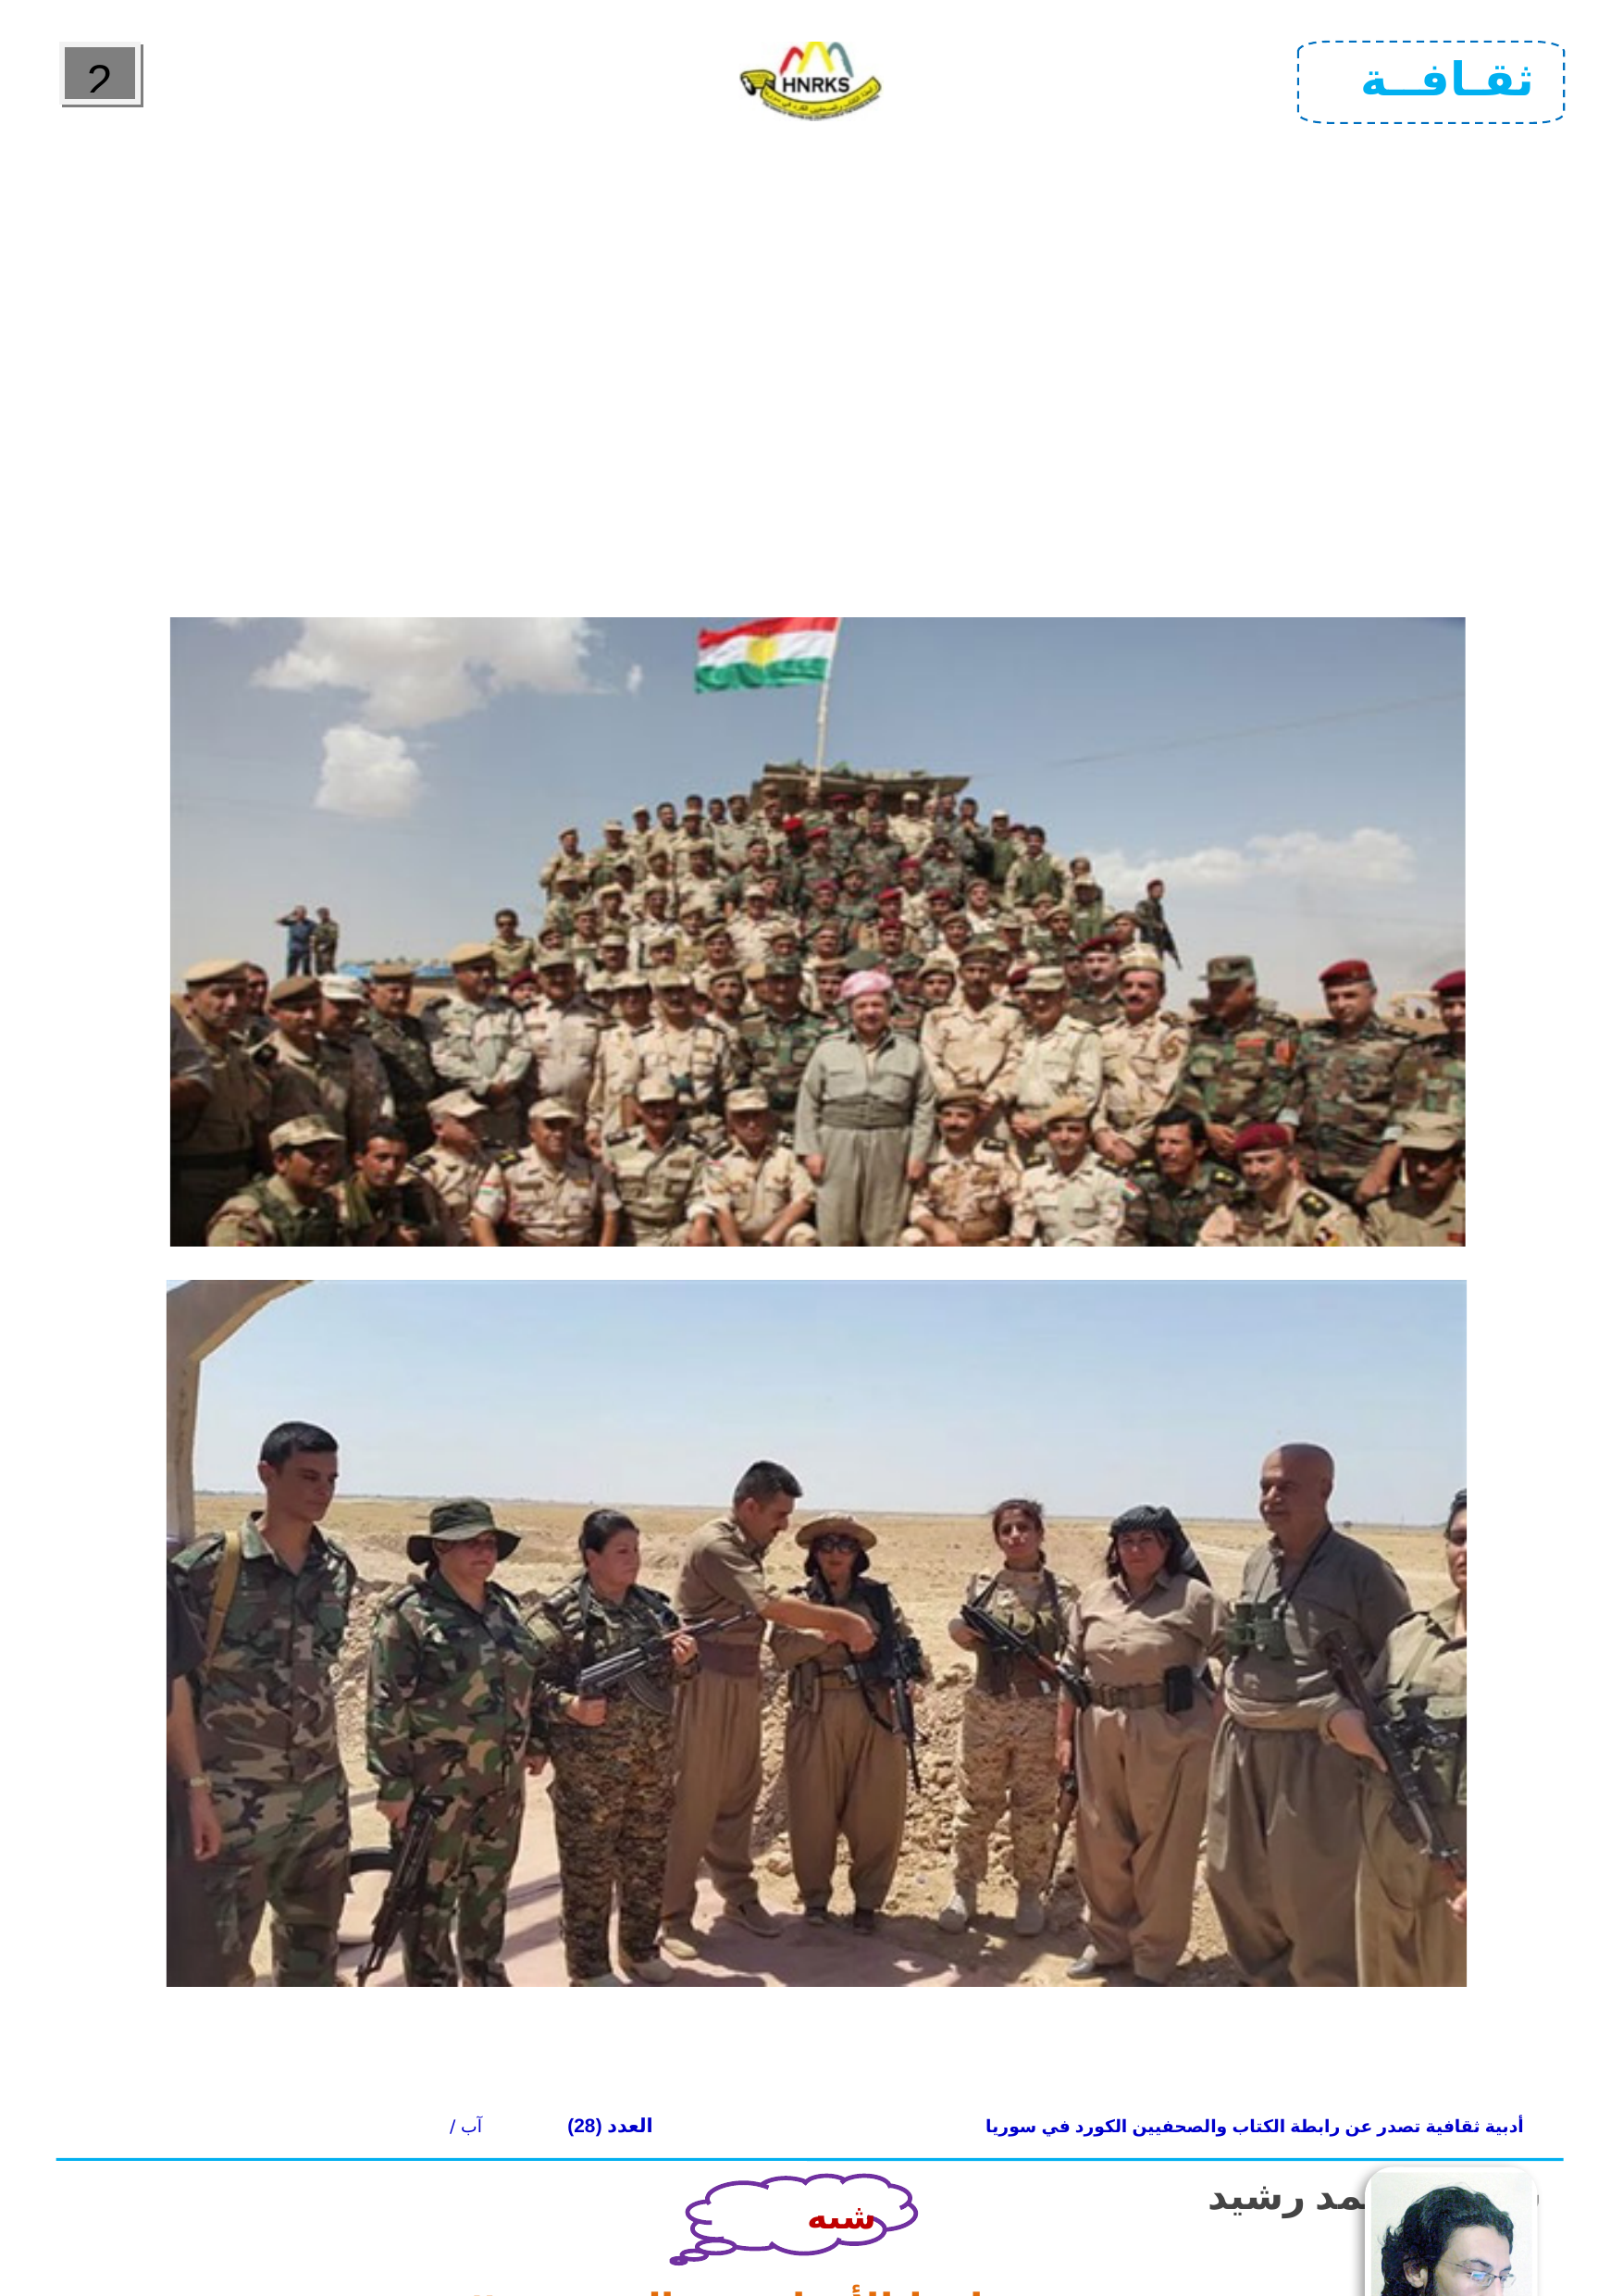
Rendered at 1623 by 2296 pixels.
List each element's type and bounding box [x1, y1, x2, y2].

picture [169, 617, 1466, 1247]
picture [738, 42, 885, 121]
picture [1365, 2166, 1538, 2296]
picture [166, 1280, 1468, 1987]
